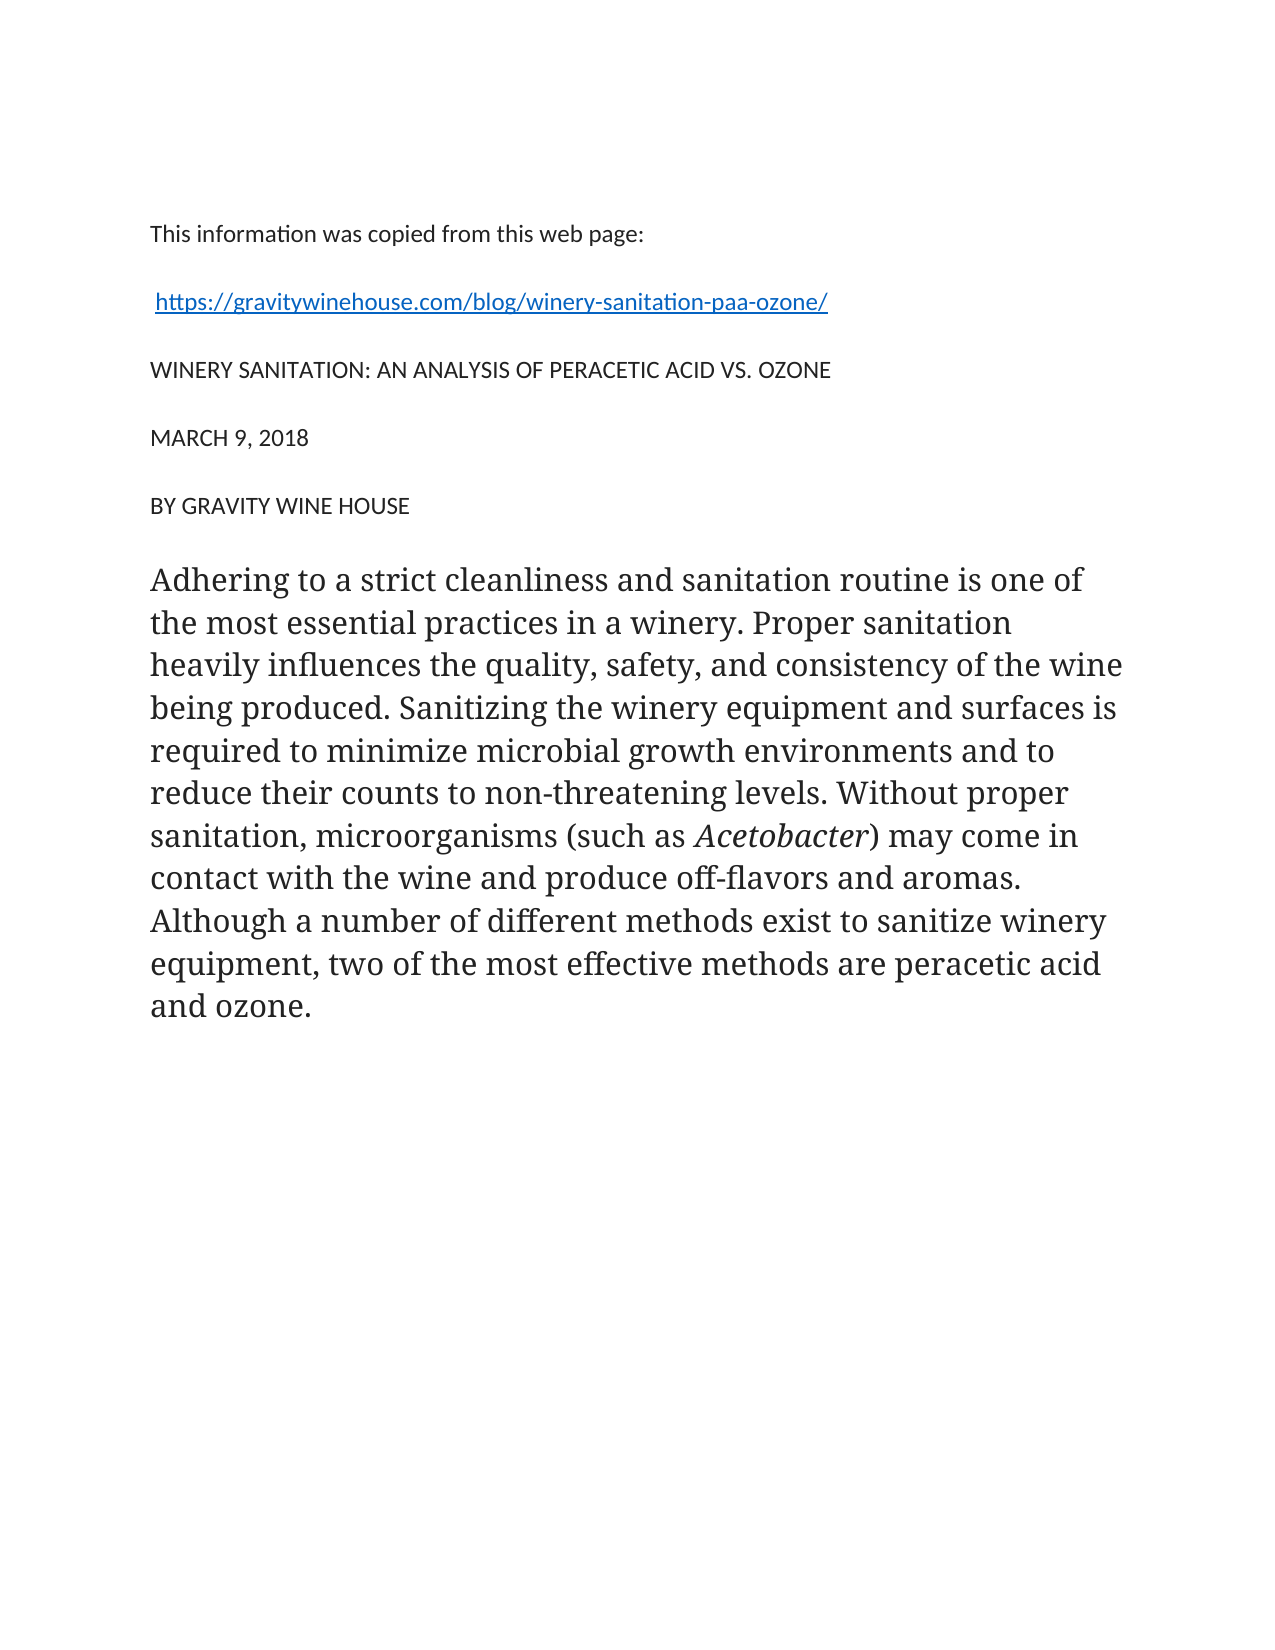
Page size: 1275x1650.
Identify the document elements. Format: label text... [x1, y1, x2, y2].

text WINERY SANITATION: AN ANALYSIS OF PERACETIC ACID VS. OZONE [150, 354, 1125, 384]
text https://gravitywinehouse.com/blog/winery-sanitation-paa-ozone/ [150, 286, 1125, 317]
text BY GRAVITY WINE HOUSE [150, 490, 1125, 521]
text MARCH 9, 2018 [150, 422, 1125, 453]
text Adhering to a strict cleanliness and sanitation routine is one of the most essential practices in a winery. Proper sanitation heavily influences the quality, safety, and consistency of the wine being produced. Sanitizing the winery equipment and surfaces is required to minimize microbial growth environments and to reduce their counts to non-threatening levels. Without proper sanitation, microorganisms (such as Acetobacter) may come in contact with the wine and produce off-flavors and aromas. Although a number of different methods exist to sanitize winery equipment, two of the most effective methods are peracetic acid and ozone. [150, 558, 1125, 1027]
text This information was copied from this web page: [150, 218, 1125, 248]
